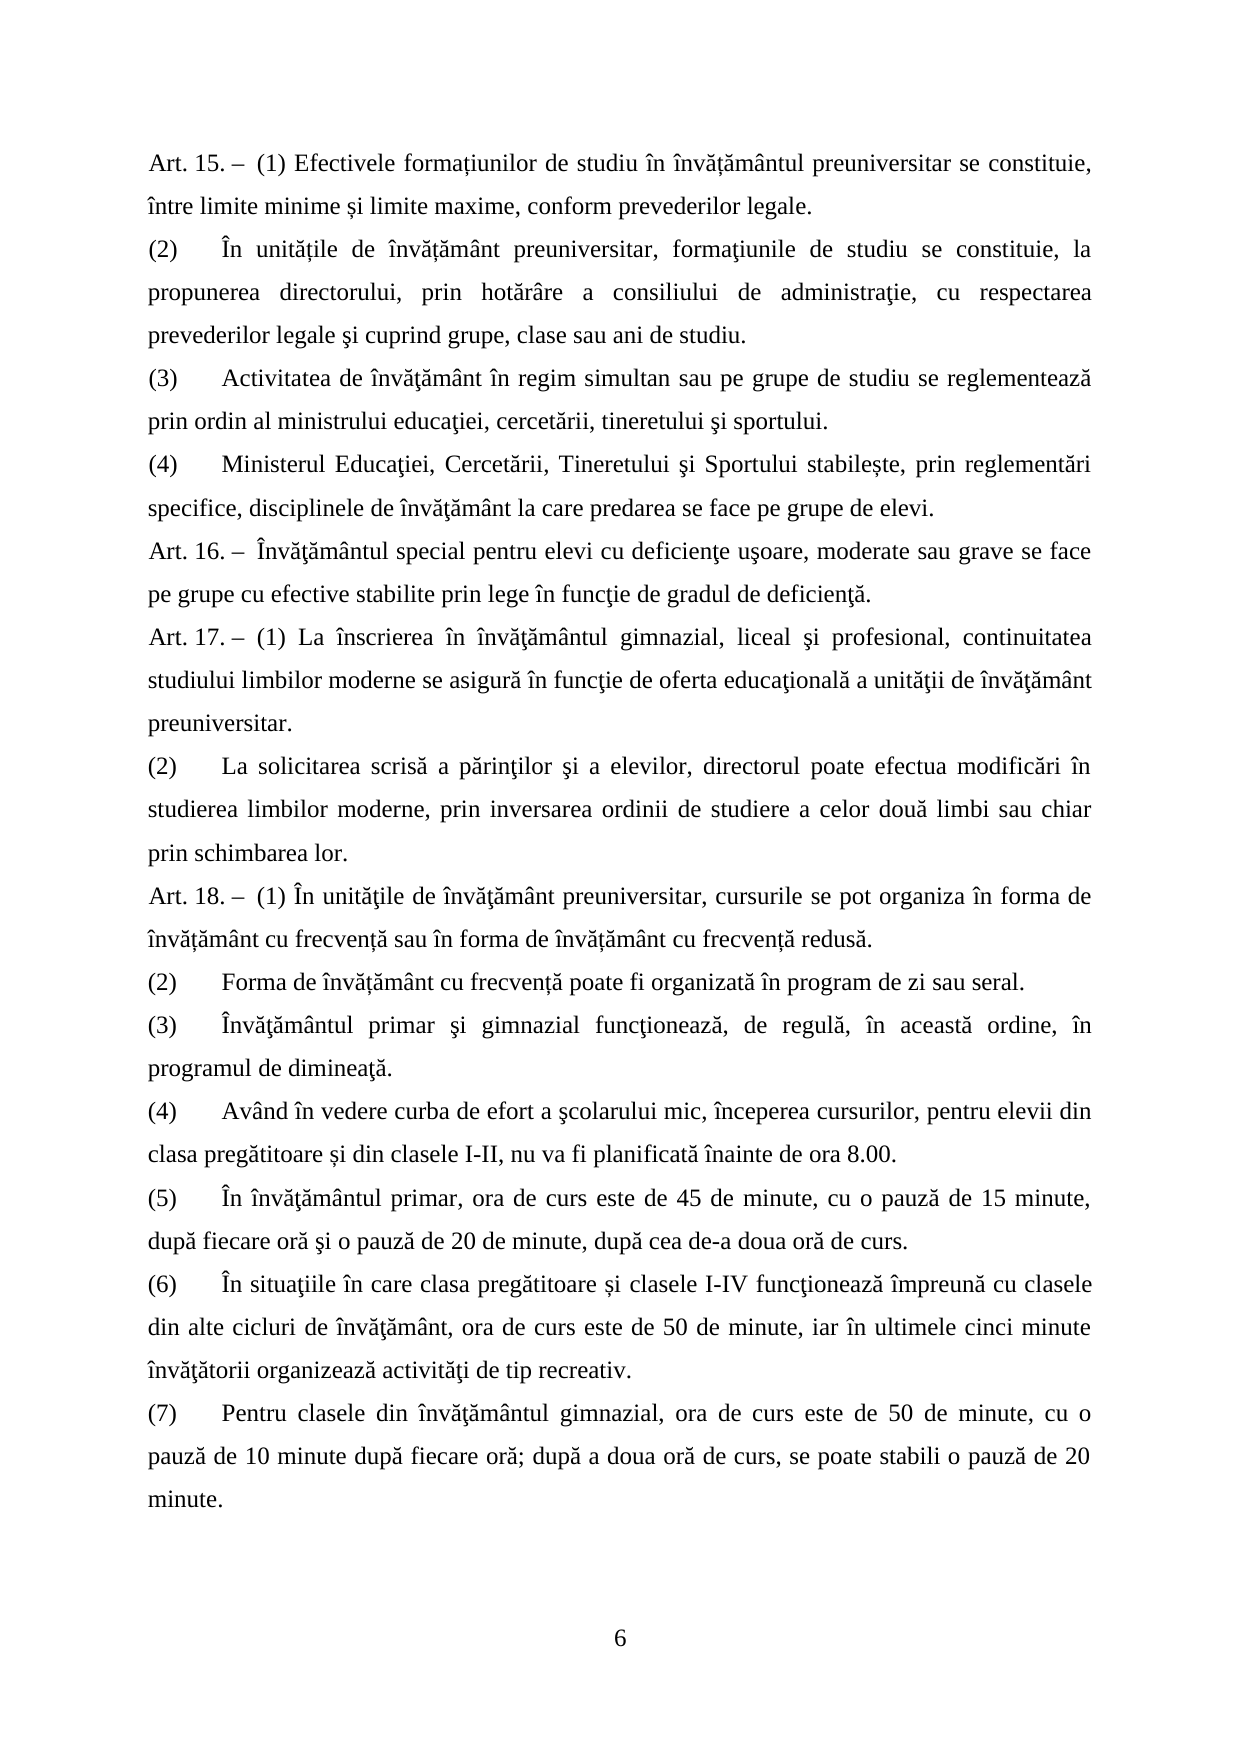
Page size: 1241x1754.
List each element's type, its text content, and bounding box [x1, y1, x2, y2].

list Învăţământul primar şi gimnazial funcţionează, de regulă, în această ordine, în programul de dimineaţă. [148, 1010, 1092, 1082]
list În învăţământul primar, ora de curs este de 45 de minute, cu o pauză de 15 minute, după fiecare oră şi o pauză de 20 de minute, după cea de-a doua oră de curs. [148, 1183, 1092, 1254]
list Având în vedere curba de efort a şcolarului mic, începerea cursurilor, pentru elevii din clasa pregătitoare și din clasele I-II, nu va fi planificată înainte de ora 8.00. [148, 1096, 1092, 1168]
list Învăţământul special pentru elevi cu deficienţe uşoare, moderate sau grave se face pe grupe cu efective stabilite prin lege în funcţie de gradul de deficienţă. [148, 536, 1092, 608]
list Pentru clasele din învăţământul gimnazial, ora de curs este de 50 de minute, cu o pauză de 10 minute după fiecare oră; după a doua oră de curs, se poate stabili o pauză de 20 minute. [148, 1398, 1092, 1513]
list În unitățile de învățământ preuniversitar, formaţiunile de studiu se constituie, la propunerea directorului, prin hotărâre a consiliului de administraţie, cu respectarea prevederilor legale şi cuprind grupe, clase sau ani de studiu. [148, 234, 1092, 349]
list (1) La înscrierea în învăţământul gimnazial, liceal şi profesional, continuitatea studiului limbilor moderne se asigură în funcţie de oferta educaţională a unităţii de învăţământ preuniversitar. [148, 622, 1092, 737]
list Activitatea de învăţământ în regim simultan sau pe grupe de studiu se reglementează prin ordin al ministrului educaţiei, cercetării, tineretului şi sportului. [148, 363, 1092, 435]
list La solicitarea scrisă a părinţilor şi a elevilor, directorul poate efectua modificări în studierea limbilor moderne, prin inversarea ordinii de studiere a celor două limbi sau chiar prin schimbarea lor. [148, 751, 1092, 866]
list Ministerul Educaţiei, Cercetării, Tineretului şi Sportului stabilește, prin reglementări specifice, disciplinele de învăţământ la care predarea se face pe grupe de elevi. [148, 449, 1092, 521]
list (1) Efectivele formațiunilor de studiu în învățământul preuniversitar se constituie, între limite minime și limite maxime, conform prevederilor legale. [148, 148, 1092, 219]
list (1) În unităţile de învăţământ preuniversitar, cursurile se pot organiza în forma de învățământ cu frecvență sau în forma de învățământ cu frecvență redusă. [148, 881, 1092, 953]
list Forma de învățământ cu frecvență poate fi organizată în program de zi sau seral. [148, 967, 1092, 996]
list În situaţiile în care clasa pregătitoare și clasele I-IV funcţionează împreună cu clasele din alte cicluri de învăţământ, ora de curs este de 50 de minute, iar în ultimele cinci minute învăţătorii organizează activităţi de tip recreativ. [148, 1269, 1092, 1384]
